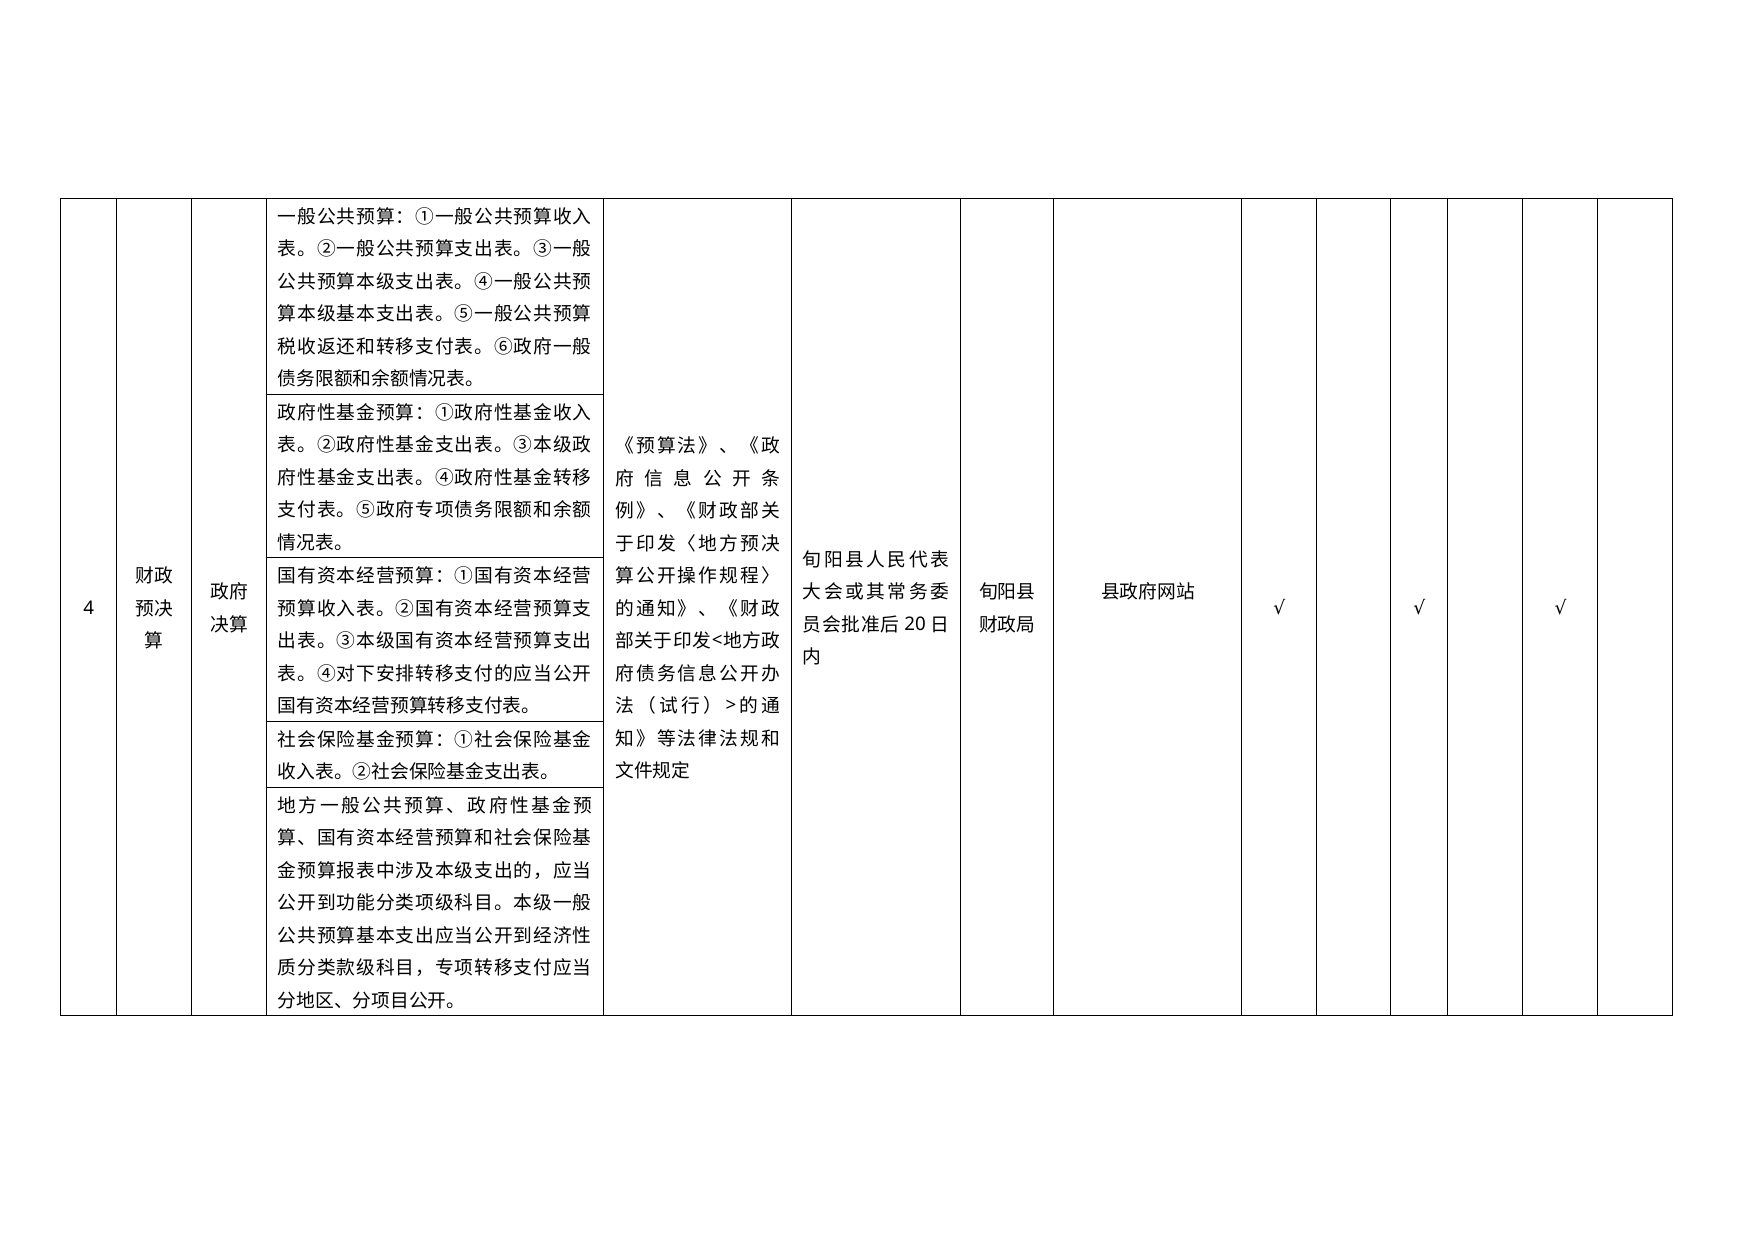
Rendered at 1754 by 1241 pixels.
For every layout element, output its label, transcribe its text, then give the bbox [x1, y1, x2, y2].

table_cell √ [1391, 199, 1447, 1015]
table_cell [1317, 199, 1390, 1015]
table_cell 旬阳县财政局 [961, 199, 1053, 1015]
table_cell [792, 199, 960, 1015]
table_cell 一般公共预算：①一般公共预算收入表。②一般公共预算支出表。③一般公共预算本级支出表。④一般公共预算本级基本支出表。⑤一般公共预算税收返还和转移支付表。⑥政府一般债务限额和余额情况表。 [267, 199, 603, 394]
table_cell 4 [61, 199, 116, 1015]
table_cell 政府 决算 [192, 199, 266, 1015]
table_cell √ [1523, 199, 1597, 1015]
table_cell [1598, 199, 1672, 1015]
table_cell √ [1242, 199, 1316, 1015]
table_cell 县政府网站 [1054, 199, 1241, 1015]
table_cell 政府性基金预算：①政府性基金收入表。②政府性基金支出表。③本级政府性基金支出表。④政府性基金转移支付表。⑤政府专项债务限额和余额情况表。 [267, 395, 603, 557]
table_cell [1448, 199, 1522, 1015]
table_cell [604, 199, 791, 1015]
table_cell 国有资本经营预算：①国有资本经营预算收入表。②国有资本经营预算支出表。③本级国有资本经营预算支出表。④对下安排转移支付的应当公开国有资本经营预算转移支付表。 [267, 558, 603, 721]
table_cell 地方一般公共预算、政府性基金预算、国有资本经营预算和社会保险基金预算报表中涉及本级支出的，应当公开到功能分类项级科目。本级一般公共预算基本支出应当公开到经济性质分类款级科目，专项转移支付应当分地区、分项目公开。 [267, 788, 603, 1015]
table_cell 社会保险基金预算：①社会保险基金收入表。②社会保险基金支出表。 [267, 722, 603, 787]
table_cell 财政预决算 [117, 199, 191, 1015]
